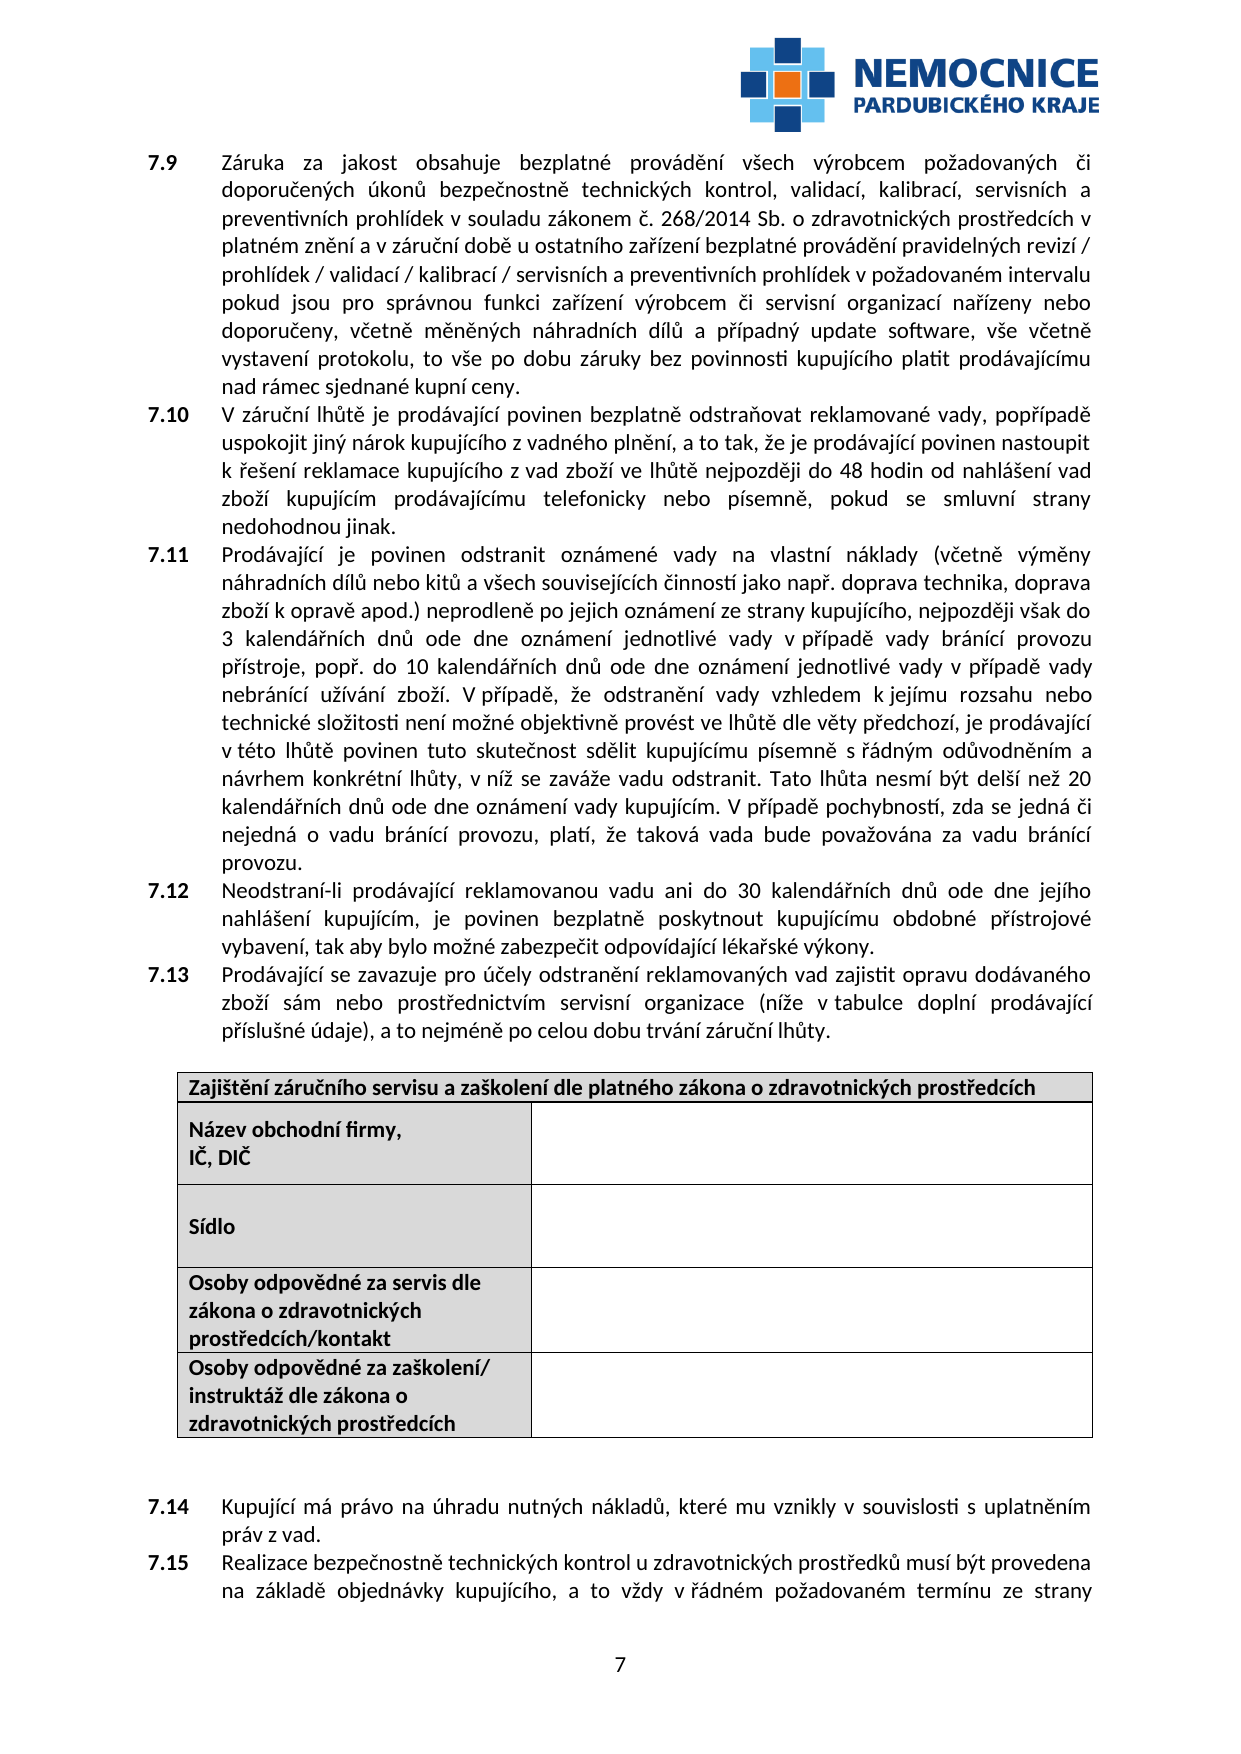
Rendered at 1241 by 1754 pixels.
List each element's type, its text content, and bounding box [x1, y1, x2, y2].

table_cell [532, 1185, 1092, 1267]
table_cell Osoby odpovědné za servis dle zákona o zdravotnických prostředcích/kontakt [178, 1268, 531, 1352]
table_cell [532, 1353, 1092, 1437]
table_cell Název obchodní firmy, IČ, DIČ [178, 1103, 531, 1184]
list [148, 1548, 1093, 1604]
list Prodávající se zavazuje pro účely odstranění reklamovaných vad zajistit opravu dodávaného zboží sám nebo prostřednictvím servisní organizace (níže v tabulce doplní prodávající příslušné údaje), a to nejméně po celou dobu trvání záruční lhůty. [148, 960, 1093, 1044]
list V záruční lhůtě je prodávající povinen bezplatně odstraňovat reklamované vady, popřípadě uspokojit jiný nárok kupujícího z vadného plnění, a to tak, že je prodávající povinen nastoupit k řešení reklamace kupujícího z vad zboží ve lhůtě nejpozději do 48 hodin od nahlášení vad zboží kupujícím prodávajícímu telefonicky nebo písemně, pokud se smluvní strany nedohodnou jinak. [148, 400, 1093, 540]
table_cell Osoby odpovědné za zaškolení/ instruktáž dle zákona o zdravotnických prostředcích [178, 1353, 531, 1437]
list Neodstraní-li prodávající reklamovanou vadu ani do 30 kalendářních dnů ode dne jejího nahlášení kupujícím, je povinen bezplatně poskytnout kupujícímu obdobné přístrojové vybavení, tak aby bylo možné zabezpečit odpovídající lékařské výkony. [148, 876, 1093, 960]
table_cell Sídlo [178, 1185, 531, 1267]
list Prodávající je povinen odstranit oznámené vady na vlastní náklady (včetně výměny náhradních dílů nebo kitů a všech souvisejících činností jako např. doprava technika, doprava zboží k opravě apod.) neprodleně po jejich oznámení ze strany kupujícího, nejpozději však do 3 kalendářních dnů ode dne oznámení jednotlivé vady v případě vady bránící provozu přístroje, popř. do 10 kalendářních dnů ode dne oznámení jednotlivé vady v případě vady nebránící užívání zboží. V případě, že odstranění vady vzhledem k jejímu rozsahu nebo technické složitosti není možné objektivně provést ve lhůtě dle věty předchozí, je prodávající v této lhůtě povinen tuto skutečnost sdělit kupujícímu písemně s řádným odůvodněním a návrhem konkrétní lhůty, v níž se zaváže vadu odstranit. Tato lhůta nesmí být delší než 20 kalendářních dnů ode dne oznámení vady kupujícím. V případě pochybností, zda se jedná či nejedná o vadu bránící provozu, platí, že taková vada bude považována za vadu bránící provozu. [148, 540, 1093, 876]
table_header Zajištění záručního servisu a zaškolení dle platného zákona o zdravotnických prostředcích [178, 1073, 1092, 1101]
table_cell [532, 1103, 1092, 1184]
list Záruka za jakost obsahuje bezplatné provádění všech výrobcem požadovaných či doporučených úkonů bezpečnostně technických kontrol, validací, kalibrací, servisních a preventivních prohlídek v souladu zákonem č. 268/2014 Sb. o zdravotnických prostředcích v platném znění a v záruční době u ostatního zařízení bezplatné provádění pravidelných revizí / prohlídek / validací / kalibrací / servisních a preventivních prohlídek v požadovaném intervalu pokud jsou pro správnou funkci zařízení výrobcem či servisní organizací nařízeny nebo doporučeny, včetně měněných náhradních dílů a případný update software, vše včetně vystavení protokolu, to vše po dobu záruky bez povinnosti kupujícího platit prodávajícímu nad rámec sjednané kupní ceny. [148, 148, 1093, 400]
table_cell [532, 1268, 1092, 1352]
picture [739, 36, 1099, 133]
list Kupující má právo na úhradu nutných nákladů, které mu vznikly v souvislosti s uplatněním práv z vad. [148, 1492, 1093, 1548]
